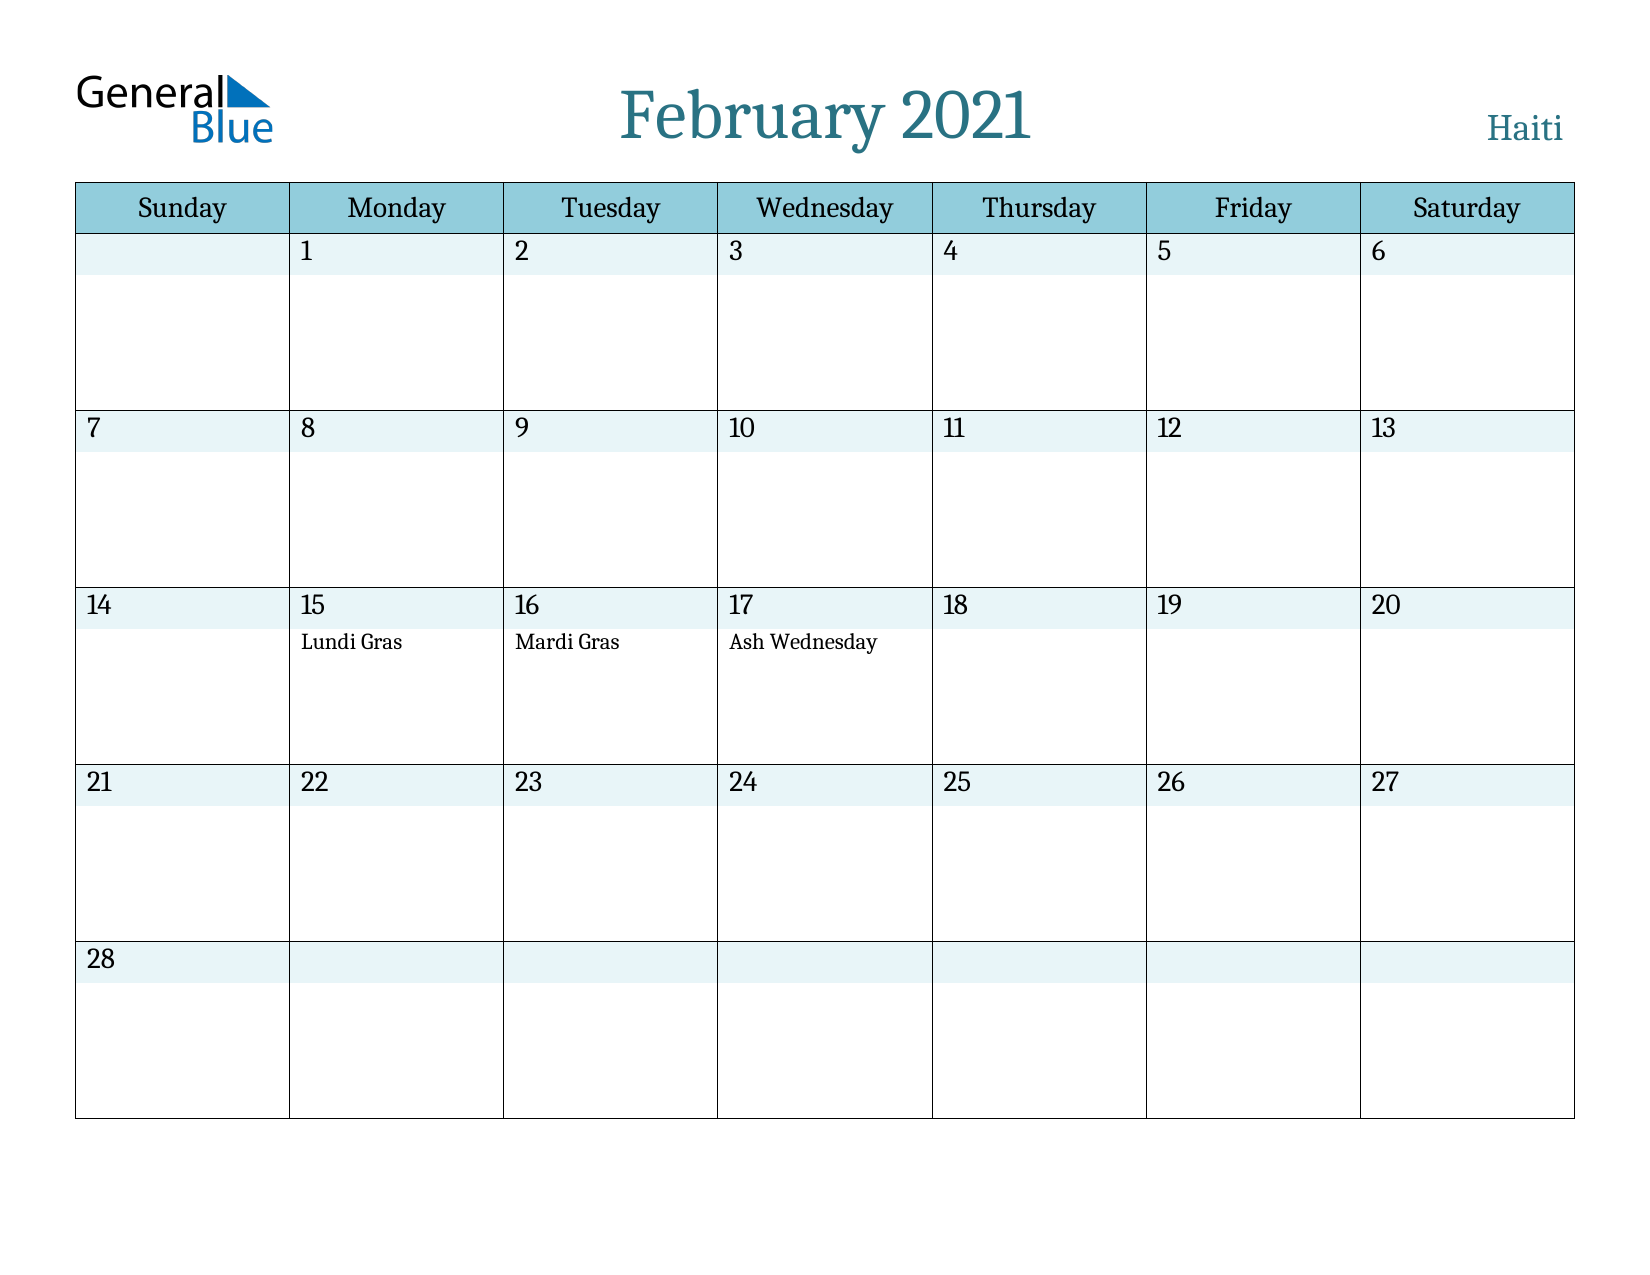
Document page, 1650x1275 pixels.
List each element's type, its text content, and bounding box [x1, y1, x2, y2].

table_cell [1361, 806, 1574, 941]
table_cell [76, 275, 289, 410]
table_cell 10 [718, 411, 932, 452]
table_cell [1147, 629, 1360, 764]
table_cell [290, 942, 503, 983]
table_cell [1147, 983, 1360, 1118]
table_cell Wednesday [718, 183, 932, 233]
table_cell [1147, 806, 1360, 941]
table_cell 12 [1147, 411, 1360, 452]
table_cell Tuesday [504, 183, 717, 233]
table_cell [1361, 275, 1574, 410]
table_cell [718, 983, 932, 1118]
table_cell [504, 983, 717, 1118]
table_cell [76, 806, 289, 941]
table_cell 19 [1147, 588, 1360, 629]
table_cell [1361, 942, 1574, 983]
table_cell [718, 452, 932, 587]
table_cell [933, 806, 1146, 941]
table_cell Lundi Gras [290, 629, 503, 764]
picture [77, 75, 273, 143]
table_cell Saturday [1361, 183, 1574, 233]
table_cell 21 [76, 765, 289, 806]
table_cell 22 [290, 765, 503, 806]
table_cell [290, 275, 503, 410]
table_cell [718, 806, 932, 941]
table_cell Friday [1147, 183, 1360, 233]
table_cell 20 [1361, 588, 1574, 629]
table_cell 23 [504, 765, 717, 806]
table_cell 3 [718, 234, 932, 275]
table_cell [1361, 983, 1574, 1118]
table_header Haiti [1146, 75, 1574, 182]
table_cell 27 [1361, 765, 1574, 806]
table_cell [290, 806, 503, 941]
table_cell [1147, 452, 1360, 587]
table_cell 14 [76, 588, 289, 629]
table_cell 25 [933, 765, 1146, 806]
table_cell [504, 275, 717, 410]
table_cell [718, 275, 932, 410]
table_cell Sunday [76, 183, 289, 233]
table_cell 16 [504, 588, 717, 629]
table_cell 6 [1361, 234, 1574, 275]
table_cell 15 [290, 588, 503, 629]
table_cell [933, 629, 1146, 764]
table_cell [504, 452, 717, 587]
table_cell 5 [1147, 234, 1360, 275]
table_cell 4 [933, 234, 1146, 275]
table_cell [933, 452, 1146, 587]
table_cell [76, 983, 289, 1118]
table_cell 1 [290, 234, 503, 275]
table_cell [1361, 452, 1574, 587]
table_cell 24 [718, 765, 932, 806]
table_cell 9 [504, 411, 717, 452]
table_cell 18 [933, 588, 1146, 629]
table_cell [290, 983, 503, 1118]
table_cell [1147, 275, 1360, 410]
table_cell [504, 806, 717, 941]
table_cell Mardi Gras [504, 629, 717, 764]
table_cell 26 [1147, 765, 1360, 806]
table_cell Monday [290, 183, 503, 233]
table_cell [290, 452, 503, 587]
table_header [76, 75, 503, 182]
table_cell [504, 942, 717, 983]
table_cell [718, 942, 932, 983]
table_cell 8 [290, 411, 503, 452]
table_header February 2021 [504, 75, 1146, 182]
table_cell [933, 275, 1146, 410]
table_cell [76, 452, 289, 587]
table_cell 17 [718, 588, 932, 629]
table_cell 7 [76, 411, 289, 452]
table_cell 2 [504, 234, 717, 275]
table_cell 11 [933, 411, 1146, 452]
table_cell [933, 942, 1146, 983]
table_cell Ash Wednesday [718, 629, 932, 764]
table_cell [76, 629, 289, 764]
table_cell [76, 234, 289, 275]
table_cell [1361, 629, 1574, 764]
table_cell 28 [76, 942, 289, 983]
table_cell Thursday [933, 183, 1146, 233]
table_cell [933, 983, 1146, 1118]
table_cell [1147, 942, 1360, 983]
table_cell 13 [1361, 411, 1574, 452]
